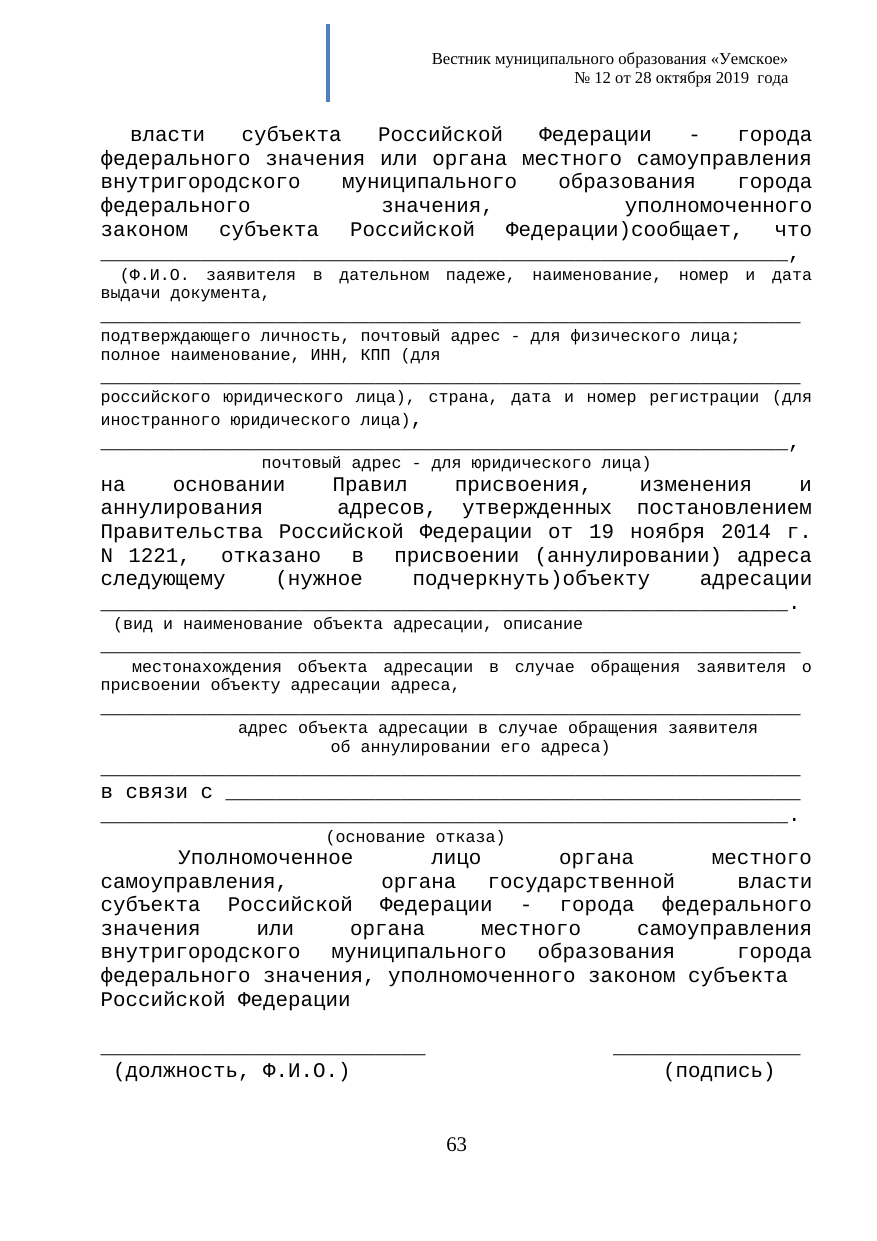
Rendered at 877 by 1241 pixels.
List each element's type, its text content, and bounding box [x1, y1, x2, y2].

text полное наименование, ИНН, КПП (для [100, 346, 812, 365]
text Российской Федерации [100, 989, 812, 1012]
text почтовый адрес - для юридического лица) [100, 455, 812, 474]
text (должность, Ф.И.О.) (подпись) [100, 1060, 812, 1083]
text Уполномоченное лицо органа местного самоуправления, органа государственной власти субъекта Российской Федерации - города федерального значения или органа местного самоуправления внутригородского муниципального образования города федерального значения, уполномоченного законом субъекта [100, 847, 812, 989]
text _______________________________________________________. [100, 804, 812, 828]
text на основании Правил присвоения, изменения и аннулирования адресов, утвержденных постановлением Правительства Российской Федерации от 19 ноября . N 1221, отказано в присвоении (аннулировании) адреса следующему (нужное подчеркнуть)объекту адресации _______________________________________________________. [100, 474, 812, 616]
text адрес объекта адресации в случае обращения заявителя [100, 719, 812, 738]
text власти субъекта Российской Федерации - города федерального значения или органа местного самоуправления внутригородского муниципального образования города федерального значения, уполномоченного законом субъекта Российской Федерации)сообщает, что _______________________________________________________, [100, 124, 812, 266]
text _______________________________________________________, [100, 431, 812, 455]
text ________________________________________________________ [100, 757, 812, 781]
text об аннулировании его адреса) [100, 738, 812, 757]
text __________________________ _______________ [100, 1036, 812, 1060]
text российского юридического лица), страна, дата и номер регистрации (для иностранного юридического лица), [100, 389, 812, 431]
text ________________________________________________________ [100, 304, 812, 327]
text ________________________________________________________ [100, 696, 812, 719]
text ________________________________________________________ [100, 634, 812, 658]
text (основание отказа) [100, 828, 812, 847]
text ________________________________________________________ [100, 365, 812, 389]
text местонахождения объекта адресации в случае обращения заявителя о присвоении объекту адресации адреса, [100, 658, 812, 696]
text (вид и наименование объекта адресации, описание [100, 616, 812, 634]
text подтверждающего личность, почтовый адрес - для физического лица; [100, 327, 812, 346]
text (Ф.И.О. заявителя в дательном падеже, наименование, номер и дата выдачи документа, [100, 266, 812, 304]
text в связи с ______________________________________________ [100, 781, 812, 804]
